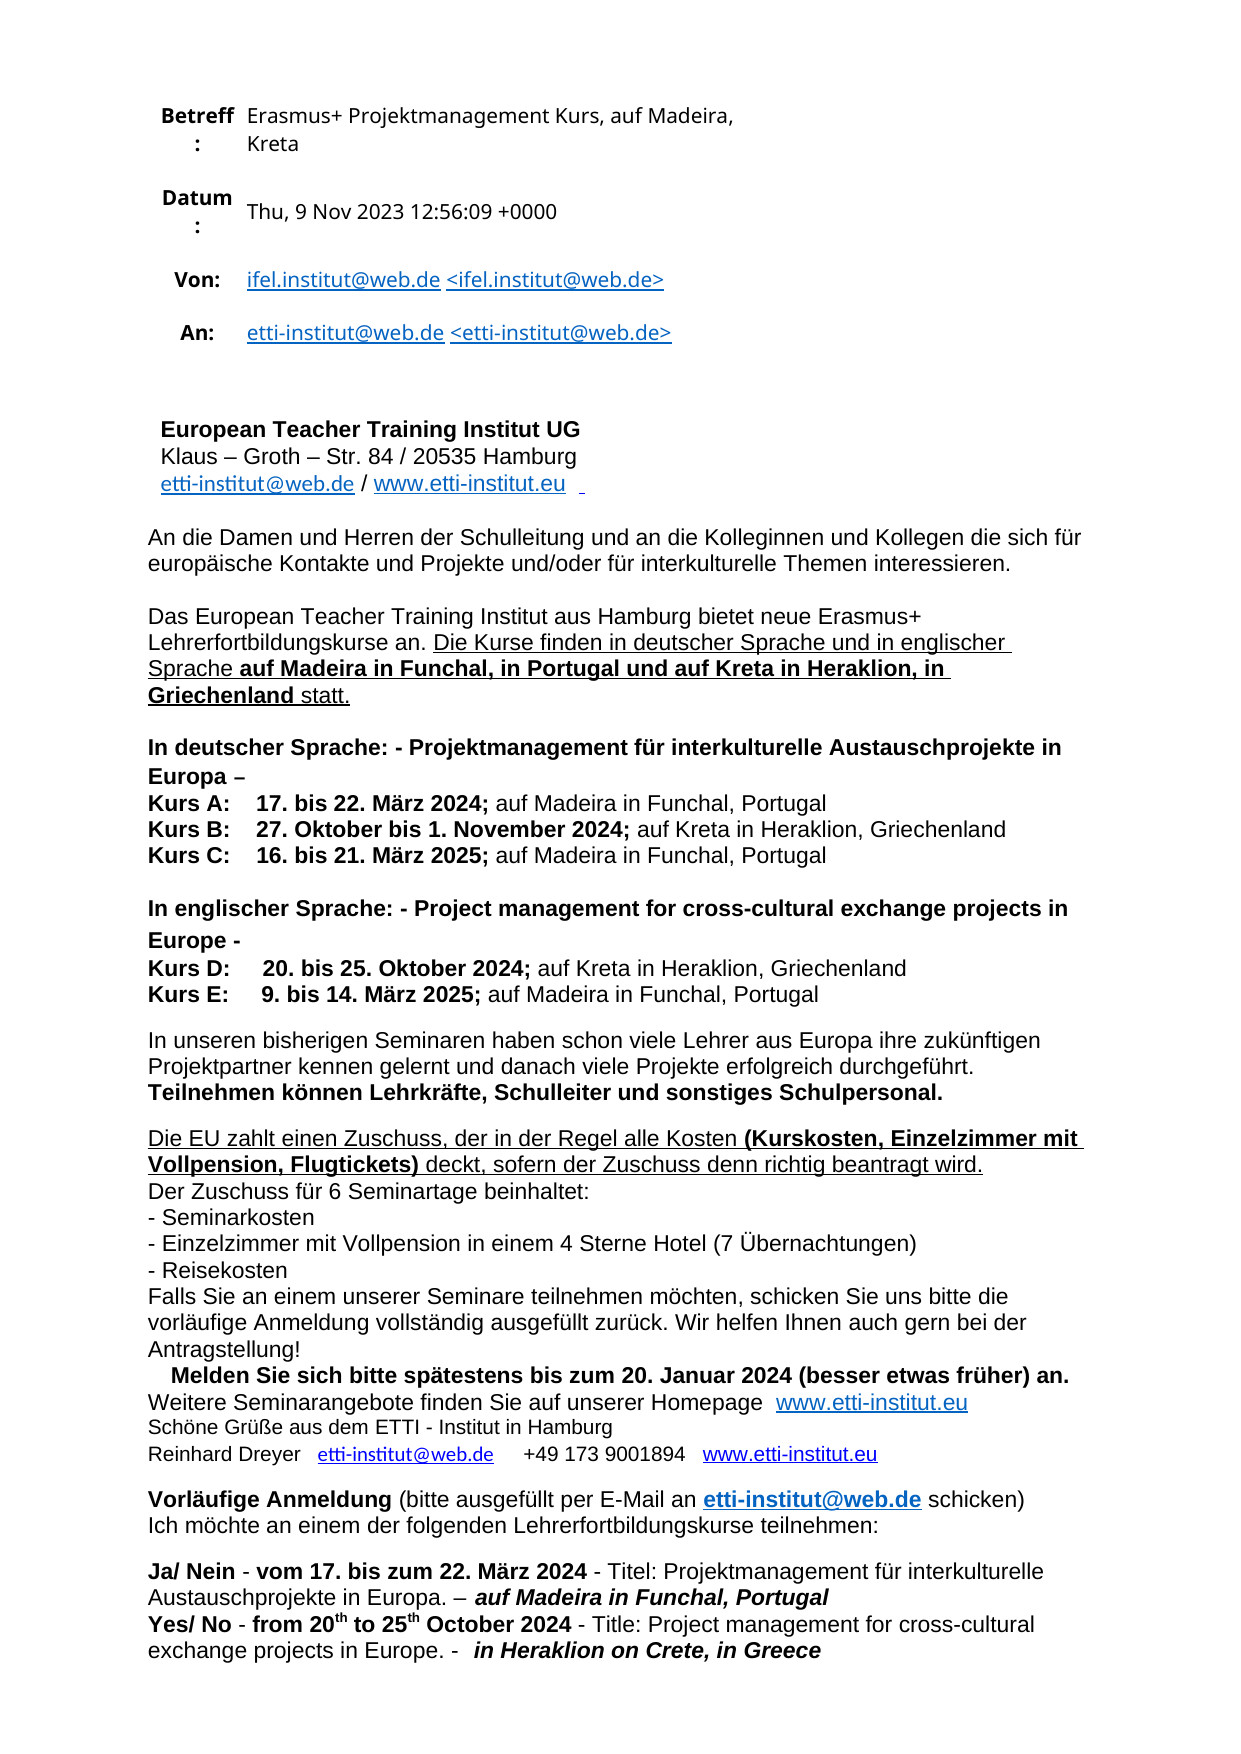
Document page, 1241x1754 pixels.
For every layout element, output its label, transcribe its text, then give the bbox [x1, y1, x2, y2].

text Das European Teacher Training Institut aus Hamburg bietet neue Erasmus+ Lehrerfortbildungskurse an. Die Kurse finden in deutscher Sprache und in englischer Sprache auf Madeira in Funchal, in Portugal und auf Kreta in Heraklion, in Griechenland statt. [148, 603, 1092, 708]
text Klaus – Groth – Str. 84 / 20535 Hamburg [148, 443, 1092, 469]
text - Einzelzimmer mit Vollpension in einem 4 Sterne Hotel (7 Übernachtungen) [148, 1230, 1092, 1257]
table_header Betreff: [148, 89, 247, 171]
text In englischer Sprache: - Project management for cross-cultural exchange projects in Europe - [148, 895, 1092, 955]
text Teilnehmen können Lehrkräfte, Schulleiter und sonstiges Schulpersonal. [148, 1079, 1092, 1106]
text - Seminarkosten [148, 1204, 1092, 1230]
text Schöne Grüße aus dem ETTI - Institut in Hamburg [148, 1415, 1092, 1439]
text Reinhard Dreyer etti-institut@web.de +49 173 9001894 www.etti-institut.eu [148, 1439, 1092, 1467]
text Kurs A: 17. bis 22. März 2024; auf Madeira in Funchal, Portugal [148, 789, 1092, 816]
table_cell Thu, 9 Nov 2023 12:56:09 +0000 [247, 171, 753, 252]
table_cell An: [148, 306, 247, 359]
text Melden Sie sich bitte spätestens bis zum 20. Januar 2024 (besser etwas früher) an. [148, 1362, 1092, 1388]
text In unseren bisherigen Seminaren haben schon viele Lehrer aus Europa ihre zukünftigen Projektpartner kennen gelernt und danach viele Projekte erfolgreich durchgeführt. [148, 1027, 1092, 1079]
text In deutscher Sprache: - Projektmanagement für interkulturelle Austauschprojekte in Europa – [148, 734, 1092, 789]
text Ja/ Nein - vom 17. bis zum 22. März 2024 - Titel: Projektmanagement für interkulturelle Austauschprojekte in Europa. – auf Madeira in Funchal, Portugal [148, 1558, 1092, 1611]
text An die Damen und Herren der Schulleitung und an die Kolleginnen und Kollegen die sich für europäische Kontakte und Projekte und/oder für interkulturelle Themen interessieren. [148, 523, 1092, 576]
table_cell etti-institut@web.de <etti-institut@web.de> [247, 306, 753, 359]
table_header Erasmus+ Projektmanagement Kurs, auf Madeira, Kreta [247, 89, 753, 171]
text Falls Sie an einem unserer Seminare teilnehmen möchten, schicken Sie uns bitte die vorläufige Anmeldung vollständig ausgefüllt zurück. Wir helfen Ihnen auch gern bei der Antragstellung! [148, 1283, 1092, 1362]
text Der Zuschuss für 6 Seminartage beinhaltet: [148, 1178, 1092, 1204]
text European Teacher Training Institut UG [148, 416, 1092, 443]
text Yes/ No - from 20th to 25th October 2024 - Title: Project management for cross-cultural exchange projects in Europe. - in Heraklion on Crete, in Greece [148, 1611, 1092, 1663]
text Kurs C: 16. bis 21. März 2025; auf Madeira in Funchal, Portugal [148, 842, 1092, 868]
text Ich möchte an einem der folgenden Lehrerfortbildungskurse teilnehmen: [148, 1512, 1092, 1539]
text Kurs E: 9. bis 14. März 2025; auf Madeira in Funchal, Portugal [148, 981, 1092, 1007]
text - Reisekosten [148, 1257, 1092, 1283]
table_cell ifel.institut@web.de <ifel.institut@web.de> [247, 253, 753, 306]
text Weitere Seminarangebote finden Sie auf unserer Homepage www.etti-institut.eu [148, 1388, 1092, 1415]
text Kurs B: 27. Oktober bis 1. November 2024; auf Kreta in Heraklion, Griechenland [148, 816, 1092, 842]
text Kurs D: 20. bis 25. Oktober 2024; auf Kreta in Heraklion, Griechenland [148, 955, 1092, 981]
table_cell Von: [148, 253, 247, 306]
text etti-institut@web.de / www.etti-institut.eu [148, 469, 1092, 497]
text Vorläufige Anmeldung (bitte ausgefüllt per E-Mail an etti-institut@web.de schicken) [148, 1486, 1092, 1512]
text Die EU zahlt einen Zuschuss, der in der Regel alle Kosten (Kurskosten, Einzelzimmer mit Vollpension, Flugtickets) deckt, sofern der Zuschuss denn richtig beantragt wird. [148, 1125, 1092, 1178]
table_cell Datum: [148, 171, 247, 252]
